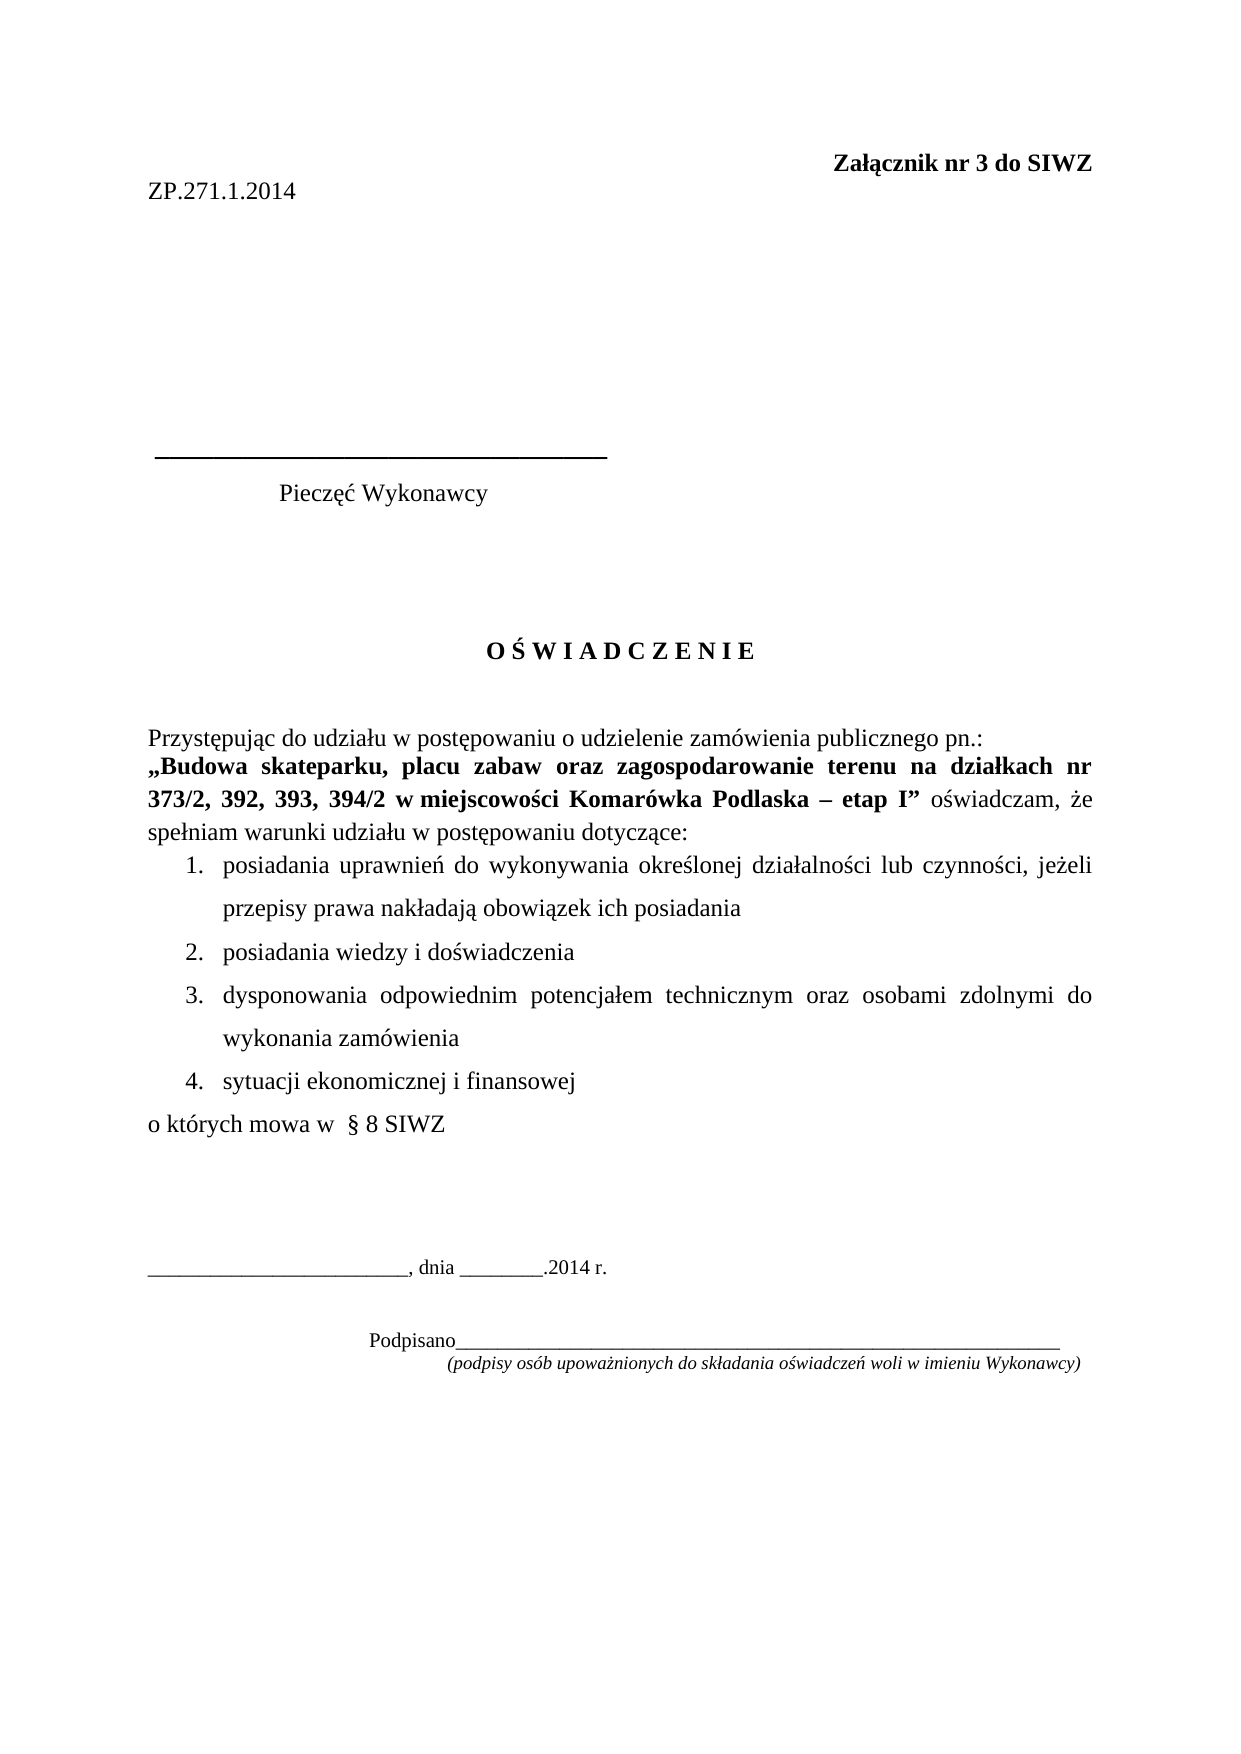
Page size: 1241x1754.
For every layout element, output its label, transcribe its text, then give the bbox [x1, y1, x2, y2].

text Podpisano__________________________________________________________ [295, 1327, 1093, 1352]
subtitle _______________________________ [148, 428, 1093, 461]
list posiadania uprawnień do wykonywania określonej działalności lub czynności, jeżeli przepisy prawa nakładają obowiązek ich posiadania [185, 850, 1093, 922]
subtitle O Ś W I A D C Z E N I E [148, 636, 1093, 665]
text Przystępując do udziału w postępowaniu o udzielenie zamówienia publicznego pn.: [148, 723, 1093, 751]
text o których mowa w § 8 SIWZ [148, 1109, 1093, 1138]
text (podpisy osób upoważnionych do składania oświadczeń woli w imieniu Wykonawcy) [443, 1352, 1093, 1373]
subtitle Załącznik nr 3 do SIWZ [148, 148, 1093, 176]
list posiadania wiedzy i doświadczenia [185, 937, 1093, 965]
text „Budowa skateparku, placu zabaw oraz zagospodarowanie terenu na działkach nr 373/2, 392, 393, 394/2 w miejscowości Komarówka Podlaska – etap I” oświadczam, że spełniam warunki udziału w postępowaniu dotyczące: [148, 751, 1093, 846]
list sytuacji ekonomicznej i finansowej [185, 1066, 1093, 1095]
text _________________________, dnia ________.2014 r. [148, 1255, 1093, 1279]
text Pieczęć Wykonawcy [148, 478, 502, 507]
list dysponowania odpowiednim potencjałem technicznym oraz osobami zdolnymi do wykonania zamówienia [185, 980, 1093, 1052]
text ZP.271.1.2014 [148, 176, 1093, 205]
